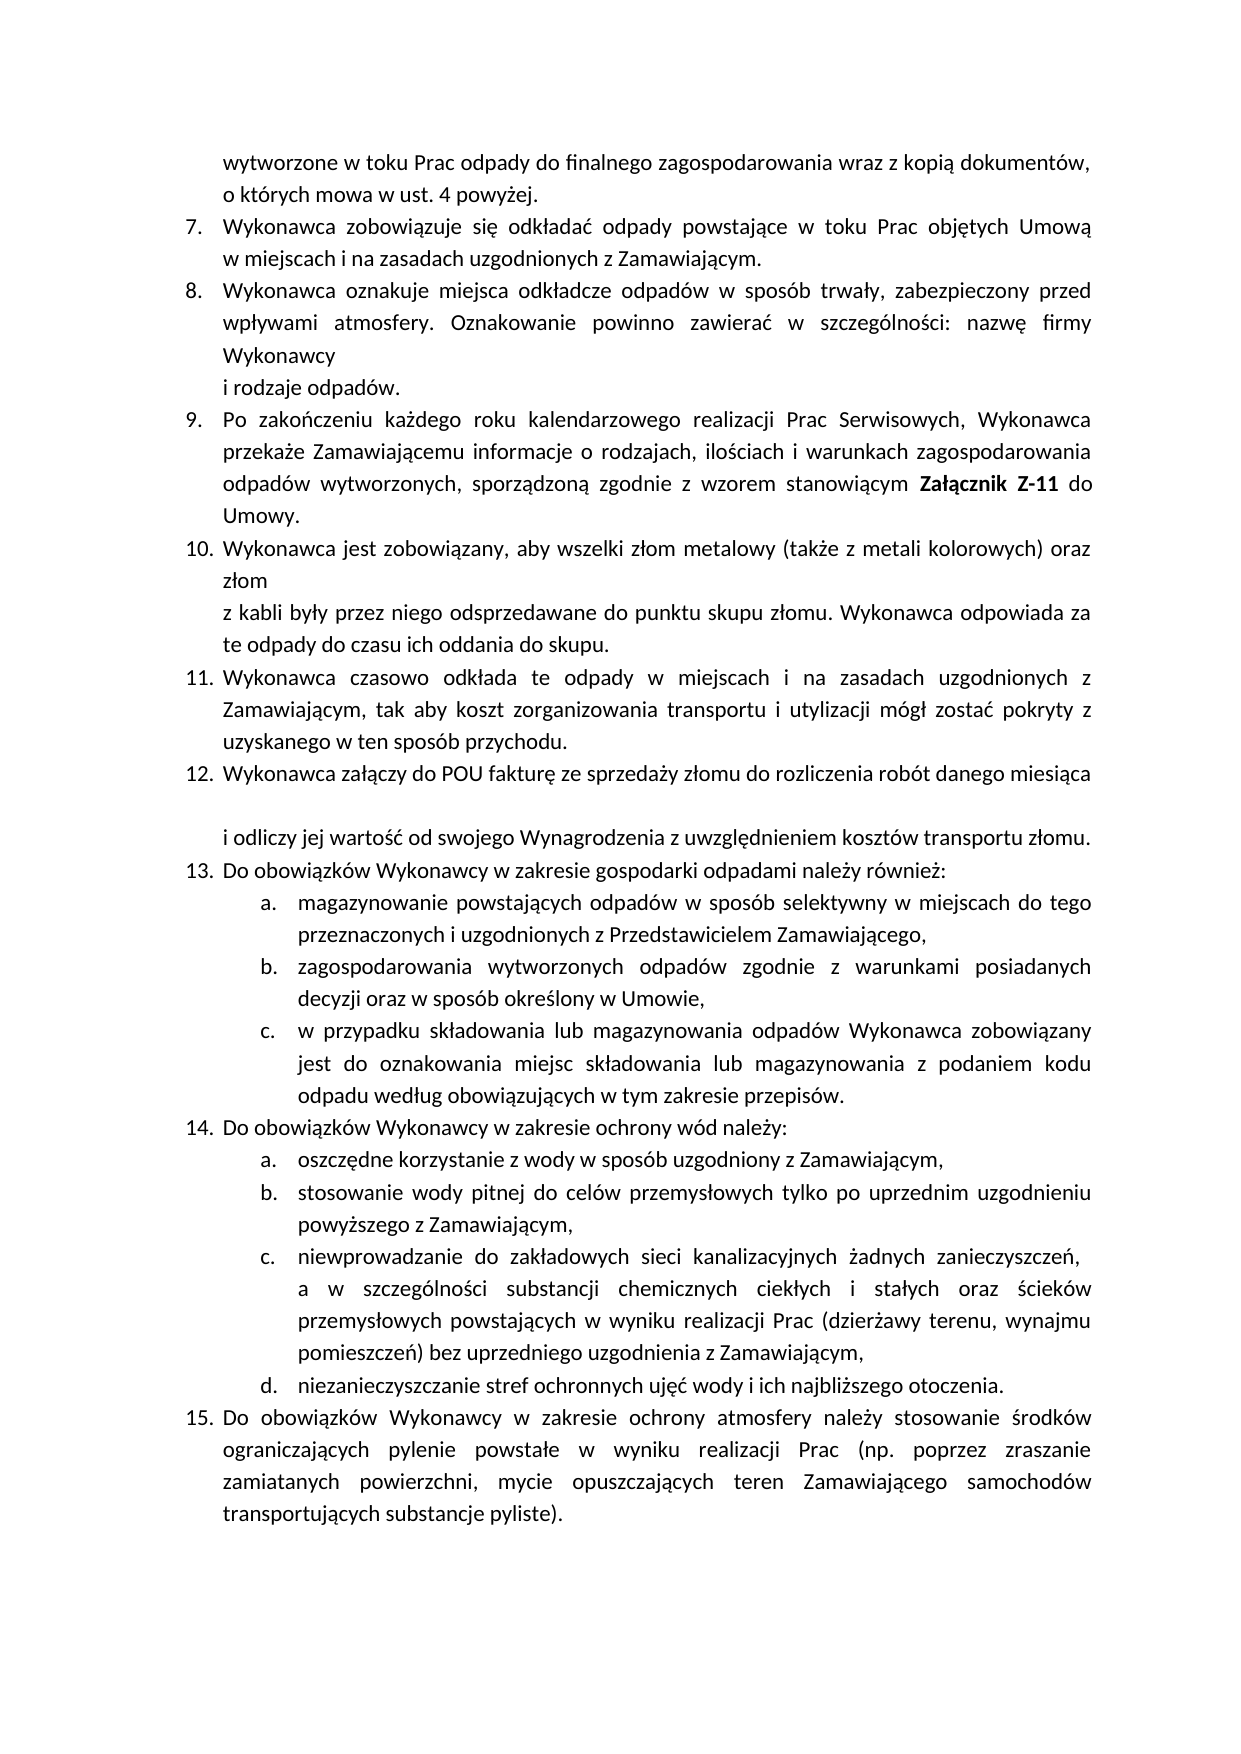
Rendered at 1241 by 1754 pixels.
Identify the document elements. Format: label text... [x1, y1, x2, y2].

list w przypadku składowania lub magazynowania odpadów Wykonawca zobowiązany jest do oznakowania miejsc składowania lub magazynowania z podaniem kodu odpadu według obowiązujących w tym zakresie przepisów. [260, 1017, 1093, 1109]
list Wykonawca czasowo odkłada te odpady w miejscach i na zasadach uzgodnionych z Zamawiającym, tak aby koszt zorganizowania transportu i utylizacji mógł zostać pokryty z uzyskanego w ten sposób przychodu. [185, 663, 1093, 755]
list zagospodarowania wytworzonych odpadów zgodnie z warunkami posiadanych decyzji oraz w sposób określony w Umowie, [260, 952, 1093, 1012]
list Wykonawca jest zobowiązany, aby wszelki złom metalowy (także z metali kolorowych) oraz złom z kabli były przez niego odsprzedawane do punktu skupu złomu. Wykonawca odpowiada za te odpady do czasu ich oddania do skupu. [185, 534, 1093, 658]
list Wykonawca zobowiązuje się odkładać odpady powstające w toku Prac objętych Umową w miejscach i na zasadach uzgodnionych z Zamawiającym. [185, 212, 1093, 272]
list niewprowadzanie do zakładowych sieci kanalizacyjnych żadnych zanieczyszczeń, a w szczególności substancji chemicznych ciekłych i stałych oraz ścieków przemysłowych powstających w wyniku realizacji Prac (dzierżawy terenu, wynajmu pomieszczeń) bez uprzedniego uzgodnienia z Zamawiającym, [260, 1242, 1093, 1367]
list niezanieczyszczanie stref ochronnych ujęć wody i ich najbliższego otoczenia. [260, 1371, 1093, 1399]
list Do obowiązków Wykonawcy w zakresie ochrony atmosfery należy stosowanie środków ograniczających pylenie powstałe w wyniku realizacji Prac (np. poprzez zraszanie zamiatanych powierzchni, mycie opuszczających teren Zamawiającego samochodów transportujących substancje pyliste). [185, 1403, 1093, 1527]
list oszczędne korzystanie z wody w sposób uzgodniony z Zamawiającym, [260, 1145, 1093, 1173]
list Wykonawca oznakuje miejsca odkładcze odpadów w sposób trwały, zabezpieczony przed wpływami atmosfery. Oznakowanie powinno zawierać w szczególności: nazwę firmy Wykonawcy i rodzaje odpadów. [185, 276, 1093, 401]
list Po zakończeniu każdego roku kalendarzowego realizacji Prac Serwisowych, Wykonawca przekaże Zamawiającemu informacje o rodzajach, ilościach i warunkach zagospodarowania odpadów wytworzonych, sporządzoną zgodnie z wzorem stanowiącym Załącznik Z-11 do Umowy. [185, 405, 1093, 530]
list Do obowiązków Wykonawcy w zakresie gospodarki odpadami należy również: [185, 856, 1093, 884]
list Wykonawca załączy do POU fakturę ze sprzedaży złomu do rozliczenia robót danego miesiąca i odliczy jej wartość od swojego Wynagrodzenia z uwzględnieniem kosztów transportu złomu. [185, 759, 1093, 852]
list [185, 148, 1093, 208]
list magazynowanie powstających odpadów w sposób selektywny w miejscach do tego przeznaczonych i uzgodnionych z Przedstawicielem Zamawiającego, [260, 888, 1093, 948]
list stosowanie wody pitnej do celów przemysłowych tylko po uprzednim uzgodnieniu powyższego z Zamawiającym, [260, 1178, 1093, 1238]
list Do obowiązków Wykonawcy w zakresie ochrony wód należy: [185, 1113, 1093, 1141]
